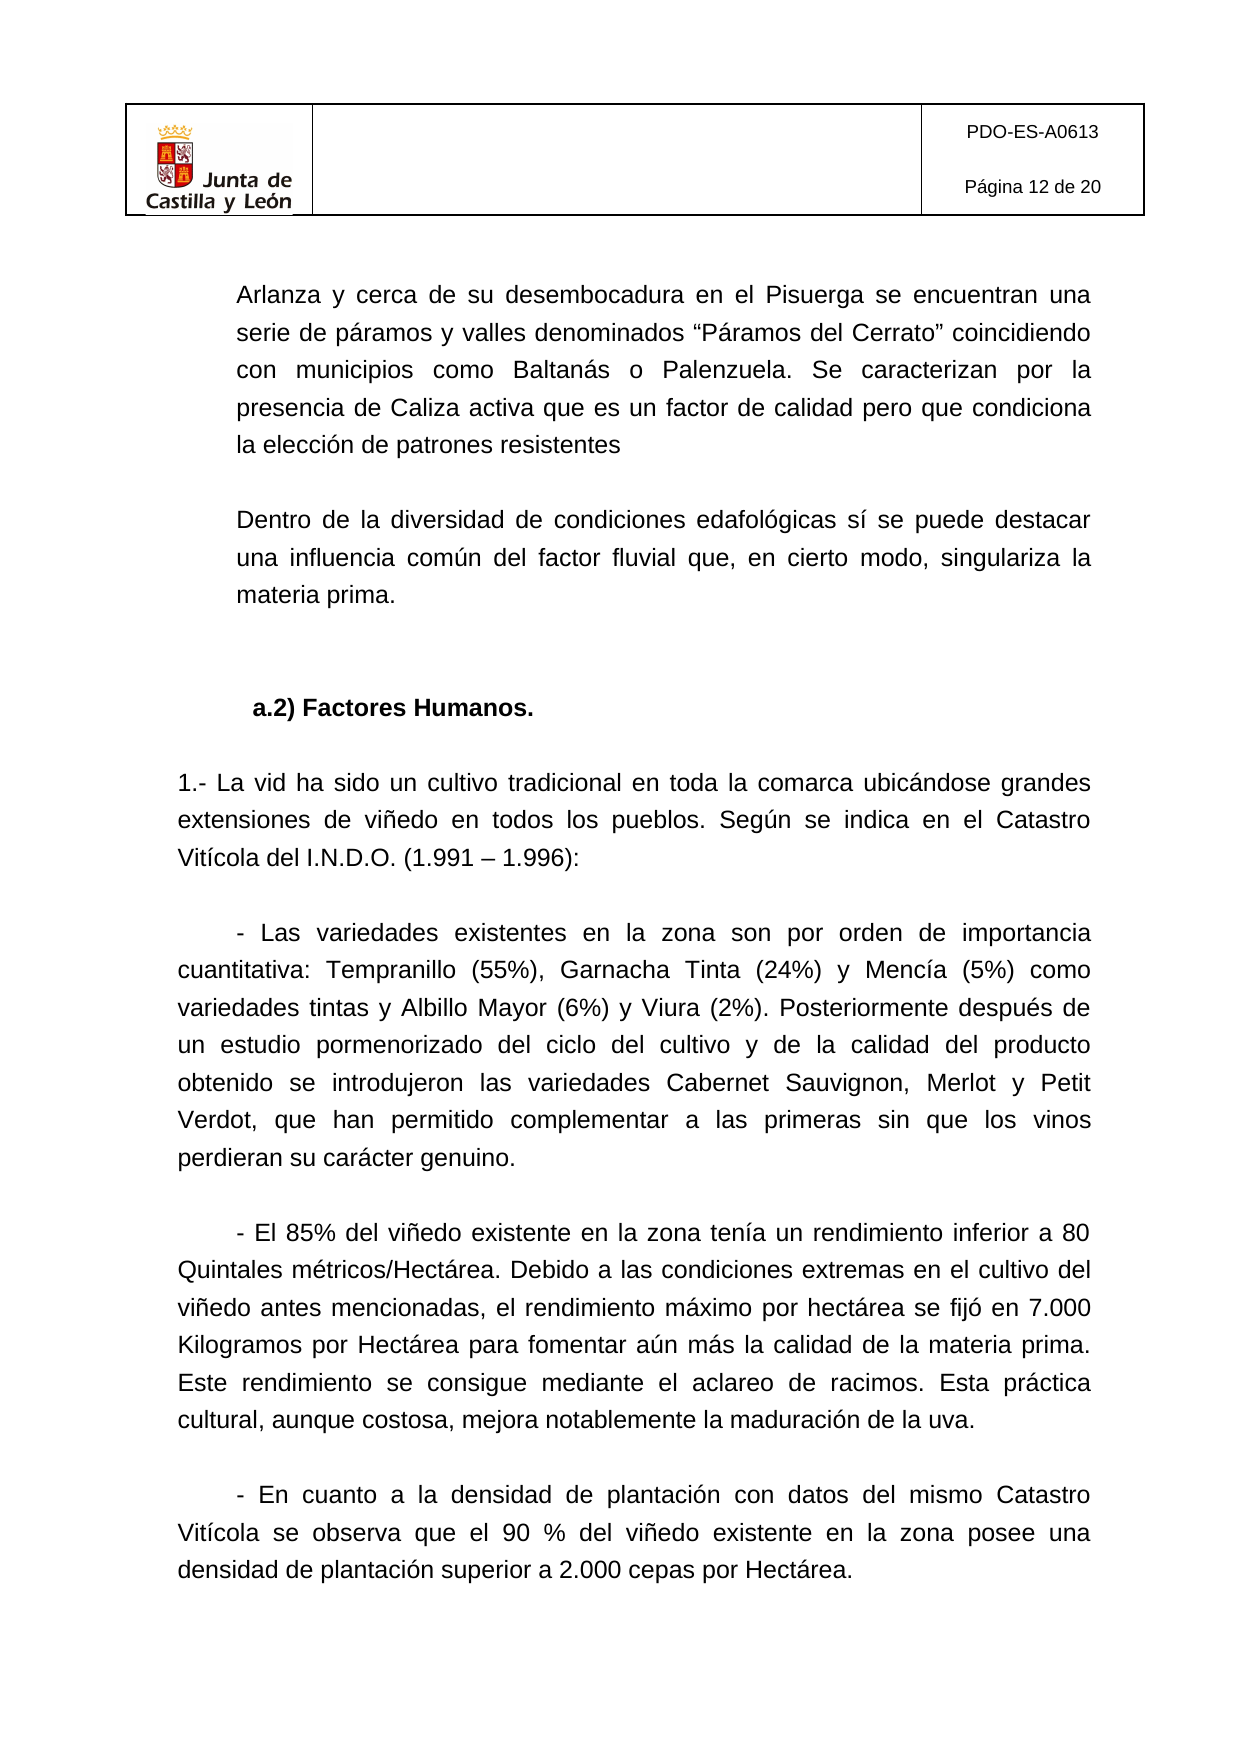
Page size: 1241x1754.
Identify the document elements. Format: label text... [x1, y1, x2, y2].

text - Las variedades existentes en la zona son por orden de importancia cuantitativa: Tempranillo (55%), Garnacha Tinta (24%) y Mencía (5%) como variedades tintas y Albillo Mayor (6%) y Viura (2%). Posteriormente después de un estudio pormenorizado del ciclo del cultivo y de la calidad del producto obtenido se introdujeron las variedades Cabernet Sauvignon, Merlot y Petit Verdot, que han permitido complementar a las primeras sin que los vinos perdieran su carácter genuino. [177, 911, 1092, 1174]
list a.2) Factores Humanos. [252, 686, 1092, 724]
text - En cuanto a la densidad de plantación con datos del mismo Catastro Vitícola se observa que el 90 % del viñedo existente en la zona posee una densidad de plantación superior a 2.000 cepas por Hectárea. [177, 1474, 1092, 1586]
picture [145, 123, 293, 215]
text 1.- La vid ha sido un cultivo tradicional en toda la comarca ubicándose grandes extensiones de viñedo en todos los pueblos. Según se indica en el Catastro Vitícola del I.N.D.O. (1.991 – 1.996): [177, 761, 1092, 874]
text - El 85% del viñedo existente en la zona tenía un rendimiento inferior a 80 Quintales métricos/Hectárea. Debido a las condiciones extremas en el cultivo del viñedo antes mencionadas, el rendimiento máximo por hectárea se fijó en 7.000 Kilogramos por Hectárea para fomentar aún más la calidad de la materia prima. Este rendimiento se consigue mediante el aclareo de racimos. Esta práctica cultural, aunque costosa, mejora notablemente la maduración de la uva. [177, 1211, 1092, 1436]
text Dentro de la diversidad de condiciones edafológicas sí se puede destacar una influencia común del factor fluvial que, en cierto modo, singulariza la materia prima. [236, 499, 1092, 611]
